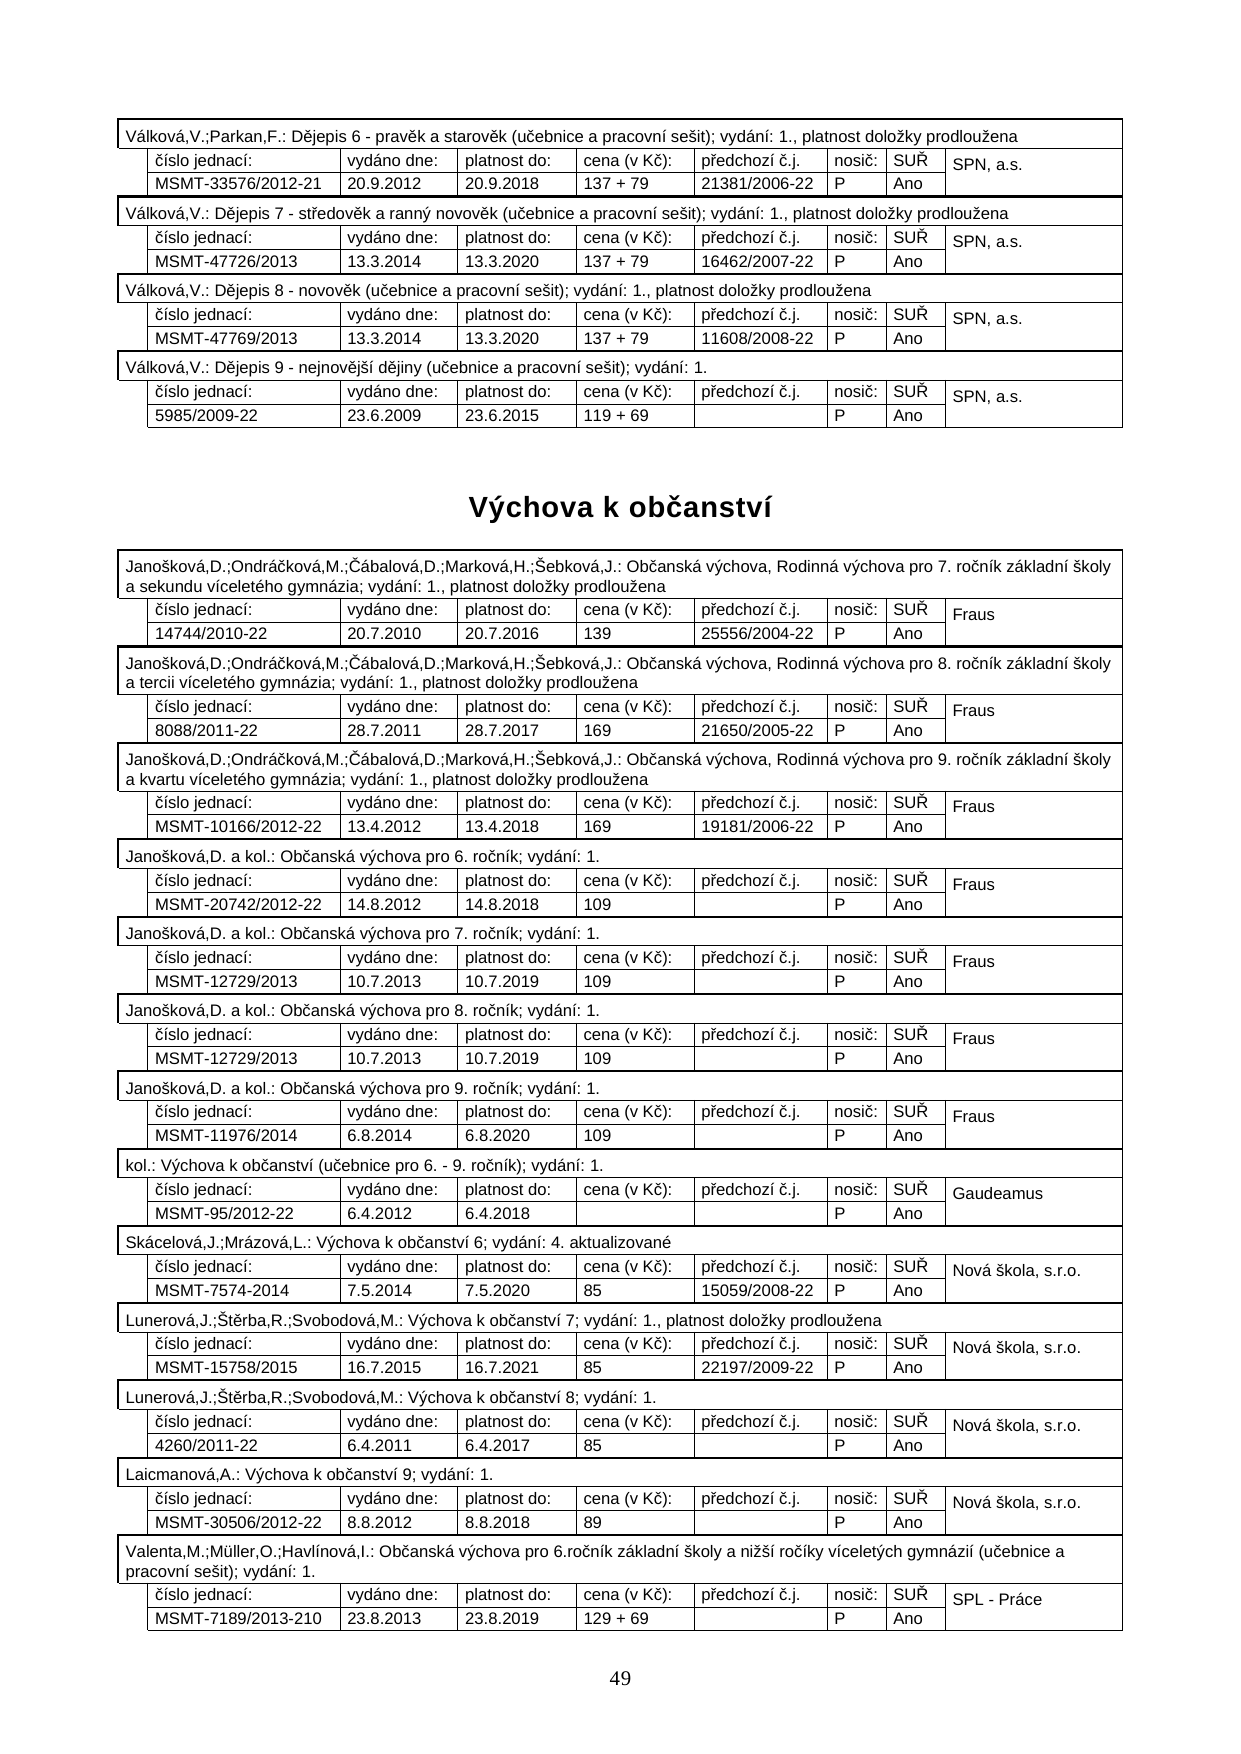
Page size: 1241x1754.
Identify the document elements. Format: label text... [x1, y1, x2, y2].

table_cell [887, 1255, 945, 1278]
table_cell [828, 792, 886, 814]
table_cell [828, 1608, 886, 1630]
subtitle Výchova k občanství [118, 490, 1122, 524]
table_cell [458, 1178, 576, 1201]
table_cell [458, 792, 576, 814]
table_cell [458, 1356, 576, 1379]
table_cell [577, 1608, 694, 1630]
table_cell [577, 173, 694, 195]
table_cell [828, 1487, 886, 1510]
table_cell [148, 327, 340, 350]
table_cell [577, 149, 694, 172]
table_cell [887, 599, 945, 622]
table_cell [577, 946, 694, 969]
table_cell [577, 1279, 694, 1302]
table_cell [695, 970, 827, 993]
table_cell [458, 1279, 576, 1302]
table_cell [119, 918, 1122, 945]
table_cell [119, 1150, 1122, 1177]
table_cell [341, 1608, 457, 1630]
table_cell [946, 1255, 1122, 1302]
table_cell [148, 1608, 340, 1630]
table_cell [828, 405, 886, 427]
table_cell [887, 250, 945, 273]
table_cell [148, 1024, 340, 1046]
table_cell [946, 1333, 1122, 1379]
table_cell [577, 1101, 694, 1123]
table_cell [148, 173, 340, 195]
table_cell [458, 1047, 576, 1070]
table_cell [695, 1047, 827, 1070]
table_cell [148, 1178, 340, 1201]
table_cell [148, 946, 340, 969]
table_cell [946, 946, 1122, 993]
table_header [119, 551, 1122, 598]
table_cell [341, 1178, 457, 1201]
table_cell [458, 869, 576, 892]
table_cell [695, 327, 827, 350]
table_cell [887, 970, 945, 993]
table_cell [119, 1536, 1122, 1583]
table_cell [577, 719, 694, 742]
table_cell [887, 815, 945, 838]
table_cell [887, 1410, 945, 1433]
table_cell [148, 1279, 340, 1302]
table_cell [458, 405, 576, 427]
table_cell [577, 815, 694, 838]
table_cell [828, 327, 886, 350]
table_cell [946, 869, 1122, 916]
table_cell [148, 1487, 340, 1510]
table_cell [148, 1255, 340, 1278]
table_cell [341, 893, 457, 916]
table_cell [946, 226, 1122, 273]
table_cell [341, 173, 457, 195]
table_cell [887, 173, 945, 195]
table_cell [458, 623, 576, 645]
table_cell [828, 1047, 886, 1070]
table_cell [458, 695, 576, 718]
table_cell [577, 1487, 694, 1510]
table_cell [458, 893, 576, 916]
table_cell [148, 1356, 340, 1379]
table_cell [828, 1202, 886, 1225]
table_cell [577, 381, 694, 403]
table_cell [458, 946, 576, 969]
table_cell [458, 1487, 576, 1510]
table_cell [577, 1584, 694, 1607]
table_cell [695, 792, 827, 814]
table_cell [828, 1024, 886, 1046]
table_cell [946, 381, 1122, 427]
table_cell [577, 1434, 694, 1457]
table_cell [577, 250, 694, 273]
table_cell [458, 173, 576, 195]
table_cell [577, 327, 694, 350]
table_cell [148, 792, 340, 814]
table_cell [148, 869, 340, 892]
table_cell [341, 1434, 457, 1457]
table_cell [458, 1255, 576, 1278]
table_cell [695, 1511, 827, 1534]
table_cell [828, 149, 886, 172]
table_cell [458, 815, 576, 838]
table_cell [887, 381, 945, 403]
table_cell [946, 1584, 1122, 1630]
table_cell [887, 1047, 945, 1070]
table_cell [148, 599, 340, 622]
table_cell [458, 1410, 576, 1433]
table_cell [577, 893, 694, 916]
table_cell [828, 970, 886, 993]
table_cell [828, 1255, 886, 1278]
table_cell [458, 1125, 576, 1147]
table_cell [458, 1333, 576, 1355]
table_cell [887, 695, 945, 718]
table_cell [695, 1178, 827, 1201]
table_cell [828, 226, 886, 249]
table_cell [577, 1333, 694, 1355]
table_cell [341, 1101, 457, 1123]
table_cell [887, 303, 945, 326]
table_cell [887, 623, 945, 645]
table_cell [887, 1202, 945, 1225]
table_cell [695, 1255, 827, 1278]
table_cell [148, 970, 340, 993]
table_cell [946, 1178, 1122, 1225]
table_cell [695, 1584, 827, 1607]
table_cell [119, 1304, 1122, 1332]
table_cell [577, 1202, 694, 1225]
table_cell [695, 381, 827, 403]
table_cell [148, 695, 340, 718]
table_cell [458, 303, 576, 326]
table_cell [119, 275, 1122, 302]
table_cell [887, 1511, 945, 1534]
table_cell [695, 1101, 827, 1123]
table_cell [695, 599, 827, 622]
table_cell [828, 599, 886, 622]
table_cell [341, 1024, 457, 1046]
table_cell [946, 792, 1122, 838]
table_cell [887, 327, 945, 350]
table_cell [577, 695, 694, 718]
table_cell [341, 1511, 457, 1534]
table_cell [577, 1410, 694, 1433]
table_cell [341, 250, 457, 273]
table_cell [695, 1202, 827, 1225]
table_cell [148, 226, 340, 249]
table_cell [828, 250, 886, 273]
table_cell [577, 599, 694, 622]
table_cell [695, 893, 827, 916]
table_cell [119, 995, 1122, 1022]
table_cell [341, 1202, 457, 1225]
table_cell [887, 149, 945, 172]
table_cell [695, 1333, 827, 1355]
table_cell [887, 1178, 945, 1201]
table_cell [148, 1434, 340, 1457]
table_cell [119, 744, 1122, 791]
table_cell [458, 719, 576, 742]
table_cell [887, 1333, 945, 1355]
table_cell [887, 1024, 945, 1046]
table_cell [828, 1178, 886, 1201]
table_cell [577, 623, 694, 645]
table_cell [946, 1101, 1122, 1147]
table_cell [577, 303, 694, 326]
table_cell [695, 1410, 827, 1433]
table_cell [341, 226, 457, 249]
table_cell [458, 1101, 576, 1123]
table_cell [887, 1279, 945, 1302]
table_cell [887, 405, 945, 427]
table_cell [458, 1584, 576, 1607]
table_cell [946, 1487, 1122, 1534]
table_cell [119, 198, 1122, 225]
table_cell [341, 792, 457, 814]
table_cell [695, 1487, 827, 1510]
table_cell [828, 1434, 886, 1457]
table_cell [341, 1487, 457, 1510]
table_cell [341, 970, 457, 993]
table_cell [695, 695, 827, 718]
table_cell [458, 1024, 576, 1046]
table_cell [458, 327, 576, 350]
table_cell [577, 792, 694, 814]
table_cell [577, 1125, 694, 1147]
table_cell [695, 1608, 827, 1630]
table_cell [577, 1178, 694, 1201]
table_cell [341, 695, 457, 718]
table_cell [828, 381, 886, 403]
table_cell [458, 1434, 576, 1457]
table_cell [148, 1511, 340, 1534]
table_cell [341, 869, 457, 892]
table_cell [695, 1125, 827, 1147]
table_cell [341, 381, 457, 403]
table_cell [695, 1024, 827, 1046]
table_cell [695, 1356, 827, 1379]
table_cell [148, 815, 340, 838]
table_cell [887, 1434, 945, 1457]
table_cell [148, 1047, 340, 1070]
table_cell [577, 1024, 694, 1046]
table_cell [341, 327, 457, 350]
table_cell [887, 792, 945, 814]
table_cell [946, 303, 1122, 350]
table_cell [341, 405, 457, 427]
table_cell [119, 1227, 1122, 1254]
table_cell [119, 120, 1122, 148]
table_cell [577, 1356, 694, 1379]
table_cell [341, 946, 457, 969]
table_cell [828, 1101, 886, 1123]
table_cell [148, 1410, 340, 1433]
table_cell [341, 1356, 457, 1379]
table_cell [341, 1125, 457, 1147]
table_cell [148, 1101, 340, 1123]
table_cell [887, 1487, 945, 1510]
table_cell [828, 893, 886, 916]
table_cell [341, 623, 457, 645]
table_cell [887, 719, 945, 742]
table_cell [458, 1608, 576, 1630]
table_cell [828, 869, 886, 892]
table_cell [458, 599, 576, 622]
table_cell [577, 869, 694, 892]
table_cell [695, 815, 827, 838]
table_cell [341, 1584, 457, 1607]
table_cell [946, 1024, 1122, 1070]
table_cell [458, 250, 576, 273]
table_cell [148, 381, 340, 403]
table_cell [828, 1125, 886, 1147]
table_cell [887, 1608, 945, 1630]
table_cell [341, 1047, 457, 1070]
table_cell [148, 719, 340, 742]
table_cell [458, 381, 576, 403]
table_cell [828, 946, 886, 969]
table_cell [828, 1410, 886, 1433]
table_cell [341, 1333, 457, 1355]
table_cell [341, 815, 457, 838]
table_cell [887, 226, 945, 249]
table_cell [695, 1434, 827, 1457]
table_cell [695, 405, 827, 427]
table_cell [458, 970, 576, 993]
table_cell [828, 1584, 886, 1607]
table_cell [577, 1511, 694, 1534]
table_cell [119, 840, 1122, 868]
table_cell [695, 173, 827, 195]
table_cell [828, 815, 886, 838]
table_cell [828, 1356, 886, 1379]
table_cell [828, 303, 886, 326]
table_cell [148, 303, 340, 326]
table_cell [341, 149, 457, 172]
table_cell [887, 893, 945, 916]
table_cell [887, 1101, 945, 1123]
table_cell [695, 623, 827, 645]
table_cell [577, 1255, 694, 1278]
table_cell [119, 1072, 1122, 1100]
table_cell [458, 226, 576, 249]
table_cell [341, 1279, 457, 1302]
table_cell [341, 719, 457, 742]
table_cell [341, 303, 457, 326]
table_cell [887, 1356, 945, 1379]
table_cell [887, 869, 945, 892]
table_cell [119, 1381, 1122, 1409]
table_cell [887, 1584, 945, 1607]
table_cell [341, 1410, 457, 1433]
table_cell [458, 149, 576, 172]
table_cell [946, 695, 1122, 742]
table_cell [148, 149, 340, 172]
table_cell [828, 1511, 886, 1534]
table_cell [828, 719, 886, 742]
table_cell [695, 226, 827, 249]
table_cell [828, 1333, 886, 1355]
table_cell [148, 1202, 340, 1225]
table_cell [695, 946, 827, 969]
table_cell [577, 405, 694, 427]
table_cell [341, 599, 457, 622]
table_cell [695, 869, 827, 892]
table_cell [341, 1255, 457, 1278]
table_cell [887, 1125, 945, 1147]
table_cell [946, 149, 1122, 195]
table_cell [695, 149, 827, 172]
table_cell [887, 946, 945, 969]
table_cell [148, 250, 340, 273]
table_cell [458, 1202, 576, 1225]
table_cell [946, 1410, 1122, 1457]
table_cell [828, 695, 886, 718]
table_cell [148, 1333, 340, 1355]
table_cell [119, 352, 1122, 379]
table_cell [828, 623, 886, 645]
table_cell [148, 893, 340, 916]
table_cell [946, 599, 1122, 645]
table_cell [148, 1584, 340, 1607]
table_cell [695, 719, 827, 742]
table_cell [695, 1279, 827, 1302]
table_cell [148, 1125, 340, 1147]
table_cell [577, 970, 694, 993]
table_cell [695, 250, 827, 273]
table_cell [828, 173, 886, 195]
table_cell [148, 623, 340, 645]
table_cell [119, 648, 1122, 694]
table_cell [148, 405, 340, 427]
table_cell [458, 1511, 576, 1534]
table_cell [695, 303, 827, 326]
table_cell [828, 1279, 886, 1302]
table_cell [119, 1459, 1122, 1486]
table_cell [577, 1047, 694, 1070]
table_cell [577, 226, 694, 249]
